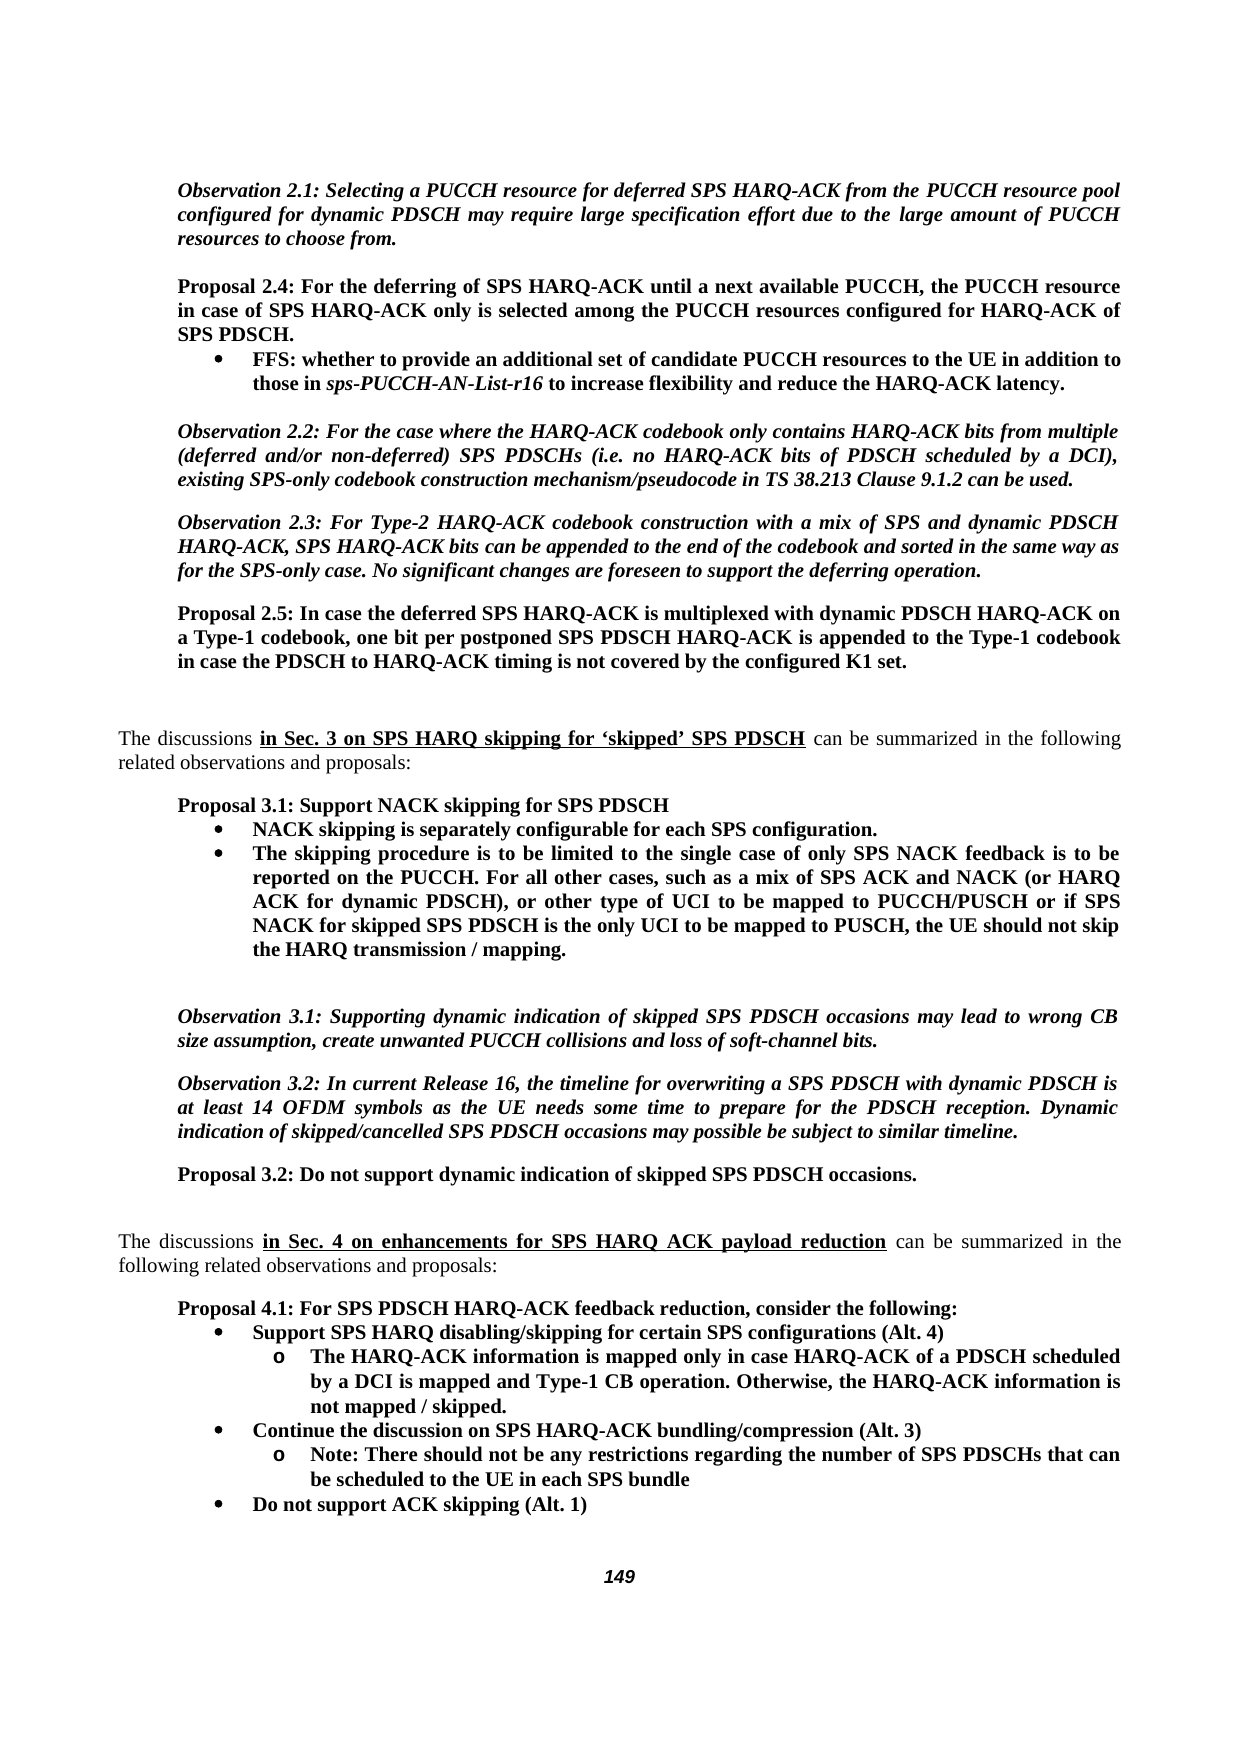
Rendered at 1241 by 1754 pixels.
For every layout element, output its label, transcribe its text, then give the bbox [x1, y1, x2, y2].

list Note: There should not be any restrictions regarding the number of SPS PDSCHs that can be scheduled to the UE in each SPS bundle [273, 1442, 1122, 1491]
list Continue the discussion on SPS HARQ-ACK bundling/compression (Alt. 3) [215, 1418, 1122, 1442]
text Proposal 4.1: For SPS PDSCH HARQ-ACK feedback reduction, consider the following: [177, 1296, 1122, 1320]
list Support SPS HARQ disabling/skipping for certain SPS configurations (Alt. 4) [215, 1320, 1122, 1344]
text Observation 3.1: Supporting dynamic indication of skipped SPS PDSCH occasions may lead to wrong CB size assumption, create unwanted PUCCH collisions and loss of soft-channel bits. [177, 1004, 1122, 1052]
text Proposal 3.2: Do not support dynamic indication of skipped SPS PDSCH occasions. [177, 1162, 1122, 1186]
text The discussions in Sec. 4 on enhancements for SPS HARQ ACK payload reduction can be summarized in the following related observations and proposals: [118, 1229, 1122, 1277]
text Observation 2.1: Selecting a PUCCH resource for deferred SPS HARQ-ACK from the PUCCH resource pool configured for dynamic PDSCH may require large specification effort due to the large amount of PUCCH resources to choose from. [177, 178, 1122, 250]
text Observation 3.2: In current Release 16, the timeline for overwriting a SPS PDSCH with dynamic PDSCH is at least 14 OFDM symbols as the UE needs some time to prepare for the PDSCH reception. Dynamic indication of skipped/cancelled SPS PDSCH occasions may possible be subject to similar timeline. [177, 1071, 1122, 1143]
list NACK skipping is separately configurable for each SPS configuration. [215, 817, 1122, 841]
text The discussions in Sec. 3 on SPS HARQ skipping for ‘skipped’ SPS PDSCH can be summarized in the following related observations and proposals: [118, 726, 1122, 774]
list The skipping procedure is to be limited to the single case of only SPS NACK feedback is to be reported on the PUCCH. For all other cases, such as a mix of SPS ACK and NACK (or HARQ ACK for dynamic PDSCH), or other type of UCI to be mapped to PUCCH/PUSCH or if SPS NACK for skipped SPS PDSCH is the only UCI to be mapped to PUSCH, the UE should not skip the HARQ transmission / mapping. [215, 841, 1122, 961]
list Do not support ACK skipping (Alt. 1) [215, 1491, 1122, 1516]
text Proposal 2.5: In case the deferred SPS HARQ-ACK is multiplexed with dynamic PDSCH HARQ-ACK on a Type-1 codebook, one bit per postponed SPS PDSCH HARQ-ACK is appended to the Type-1 codebook in case the PDSCH to HARQ-ACK timing is not covered by the configured K1 set. [177, 601, 1122, 673]
text Observation 2.3: For Type-2 HARQ-ACK codebook construction with a mix of SPS and dynamic PDSCH HARQ-ACK, SPS HARQ-ACK bits can be appended to the end of the codebook and sorted in the same way as for the SPS-only case. No significant changes are foreseen to support the deferring operation. [177, 509, 1122, 582]
text Proposal 2.4: For the deferring of SPS HARQ-ACK until a next available PUCCH, the PUCCH resource in case of SPS HARQ-ACK only is selected among the PUCCH resources configured for HARQ-ACK of SPS PDSCH. [177, 274, 1122, 346]
text Proposal 3.1: Support NACK skipping for SPS PDSCH [177, 793, 1122, 817]
list The HARQ-ACK information is mapped only in case HARQ-ACK of a PDSCH scheduled by a DCI is mapped and Type-1 CB operation. Otherwise, the HARQ-ACK information is not mapped / skipped. [273, 1344, 1122, 1418]
list FFS: whether to provide an additional set of candidate PUCCH resources to the UE in addition to those in sps-PUCCH-AN-List-r16 to increase flexibility and reduce the HARQ-ACK latency. [215, 346, 1122, 394]
text Observation 2.2: For the case where the HARQ-ACK codebook only contains HARQ-ACK bits from multiple (deferred and/or non-deferred) SPS PDSCHs (i.e. no HARQ-ACK bits of PDSCH scheduled by a DCI), existing SPS-only codebook construction mechanism/pseudocode in TS 38.213 Clause 9.1.2 can be used. [177, 419, 1122, 491]
